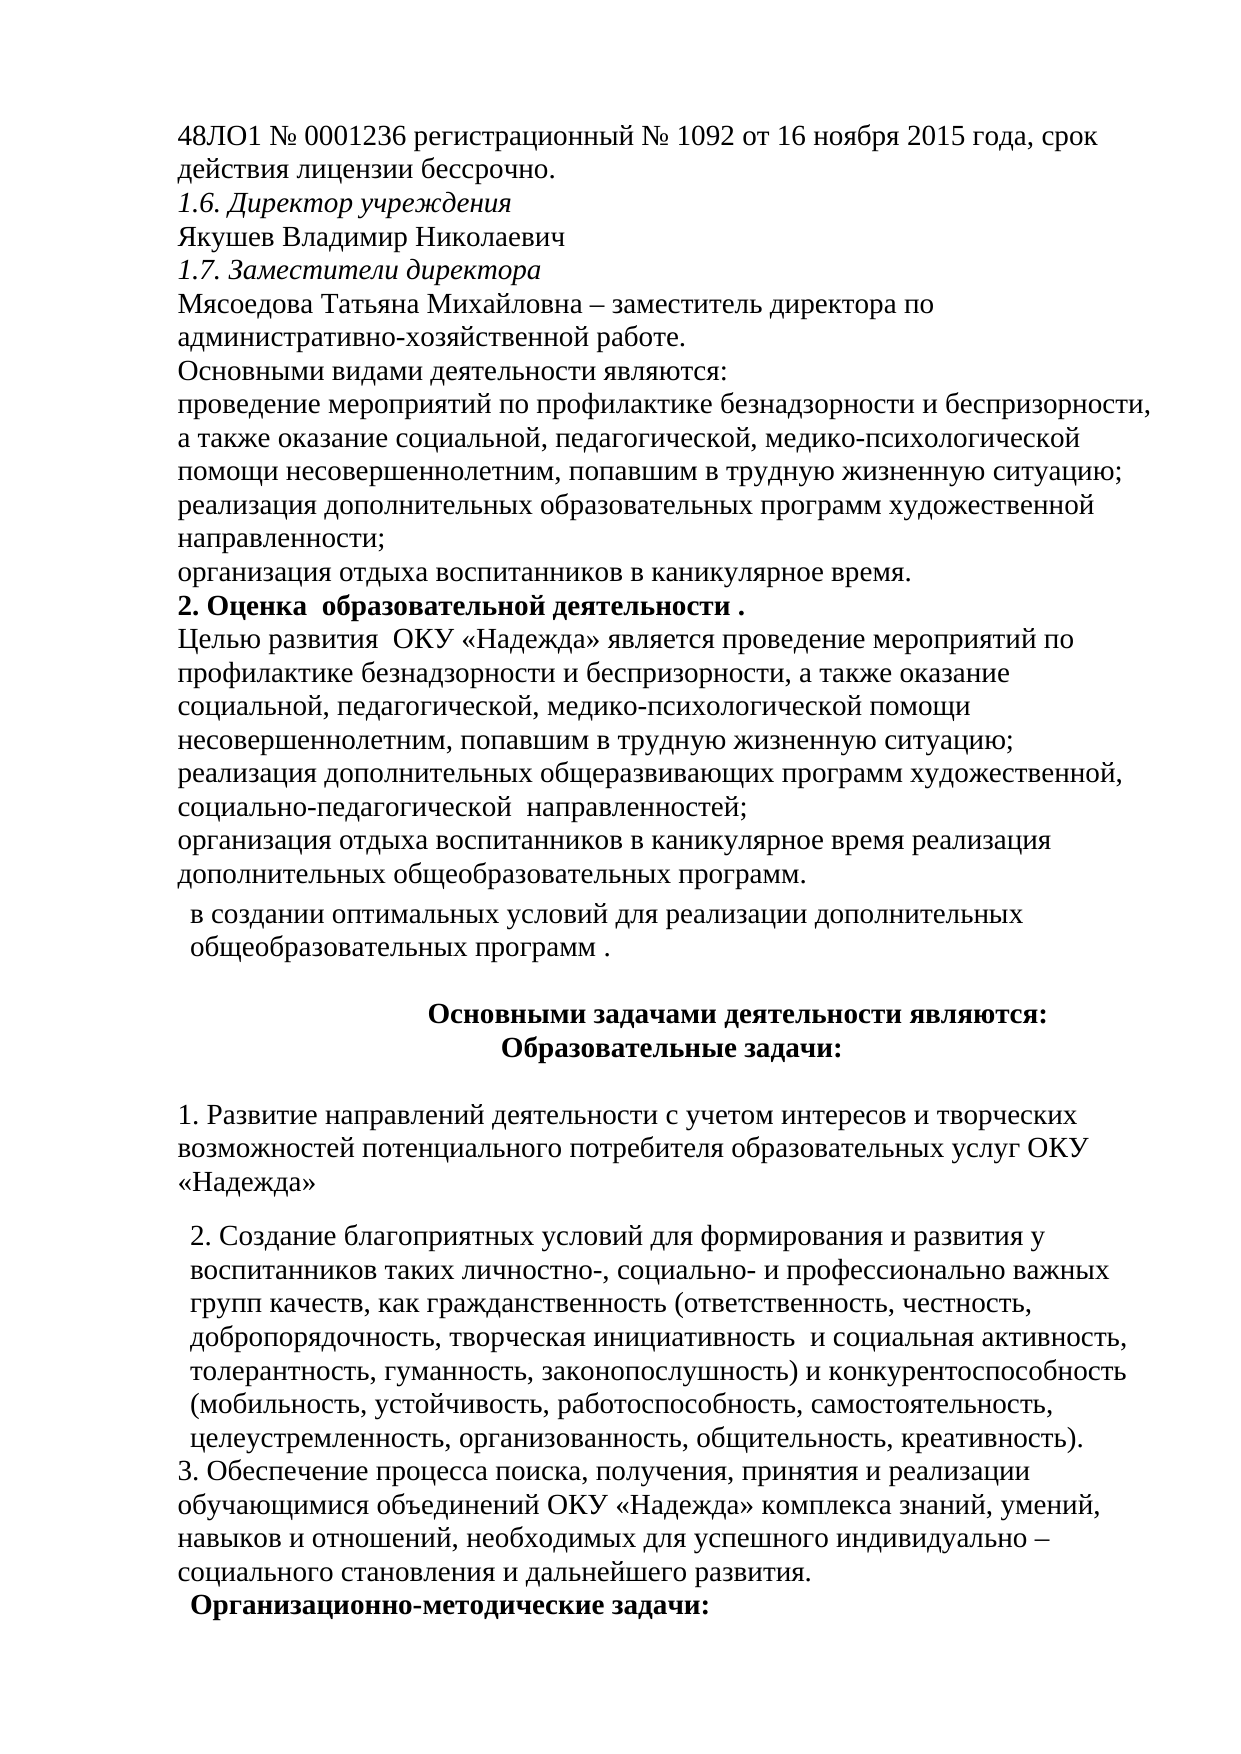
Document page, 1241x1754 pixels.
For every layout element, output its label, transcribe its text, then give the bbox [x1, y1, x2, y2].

text Образовательные задачи: [192, 1030, 1152, 1063]
text Организационно-методические задачи: [190, 1587, 1152, 1621]
text организация отдыха воспитанников в каникулярное время. [177, 554, 1152, 588]
text 2. Создание благоприятных условий для формирования и развития у воспитанников таких личностно-, социально- и профессионально важных групп качеств, как гражданственность (ответственность, честность, добропорядочность, творческая инициативность и социальная активность, толерантность, гуманность, законопослушность) и конкурентоспособность (мобильность, устойчивость, работоспособность, самостоятельность, целеустремленность, организованность, общительность, креативность). [190, 1218, 1152, 1453]
text 3. Обеспечение процесса поиска, получения, принятия и реализации обучающимися объединений ОКУ «Надежда» комплекса знаний, умений, навыков и отношений, необходимых для успешного индивидуально – социального становления и дальнейшего развития. [177, 1453, 1152, 1587]
text 1.7. Заместители директора [177, 252, 1152, 286]
text 2. Оценка образовательной деятельности . [177, 588, 1152, 621]
text 1. Развитие направлений деятельности с учетом интересов и творческих возможностей потенциального потребителя образовательных услуг ОКУ «Надежда» [177, 1097, 1152, 1198]
text Основными видами деятельности являются: [177, 353, 1152, 386]
text организация отдыха воспитанников в каникулярное время реализация дополнительных общеобразовательных программ. [177, 822, 1152, 889]
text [177, 118, 1152, 185]
text 1.6. Директор учреждения [177, 185, 1152, 219]
text Основными задачами деятельности являются: [190, 996, 1152, 1030]
text проведение мероприятий по профилактике безнадзорности и беспризорности, а также оказание социальной, педагогической, медико-психологической помощи несовершеннолетним, попавшим в трудную жизненную ситуацию; [177, 386, 1152, 487]
text Целью развития ОКУ «Надежда» является проведение мероприятий по профилактике безнадзорности и беспризорности, а также оказание социальной, педагогической, медико-психологической помощи несовершеннолетним, попавшим в трудную жизненную ситуацию; [177, 621, 1152, 755]
text реализация дополнительных образовательных программ художественной направленности; [177, 487, 1152, 554]
text реализация дополнительных общеразвивающих программ художественной, социально-педагогической направленностей; [177, 755, 1152, 822]
text в создании оптимальных условий для реализации дополнительных общеобразовательных программ . [190, 896, 1152, 963]
text Якушев Владимир Николаевич [177, 219, 1152, 252]
text Мясоедова Татьяна Михайловна – заместитель директора по административно-хозяйственной работе. [177, 286, 1152, 353]
